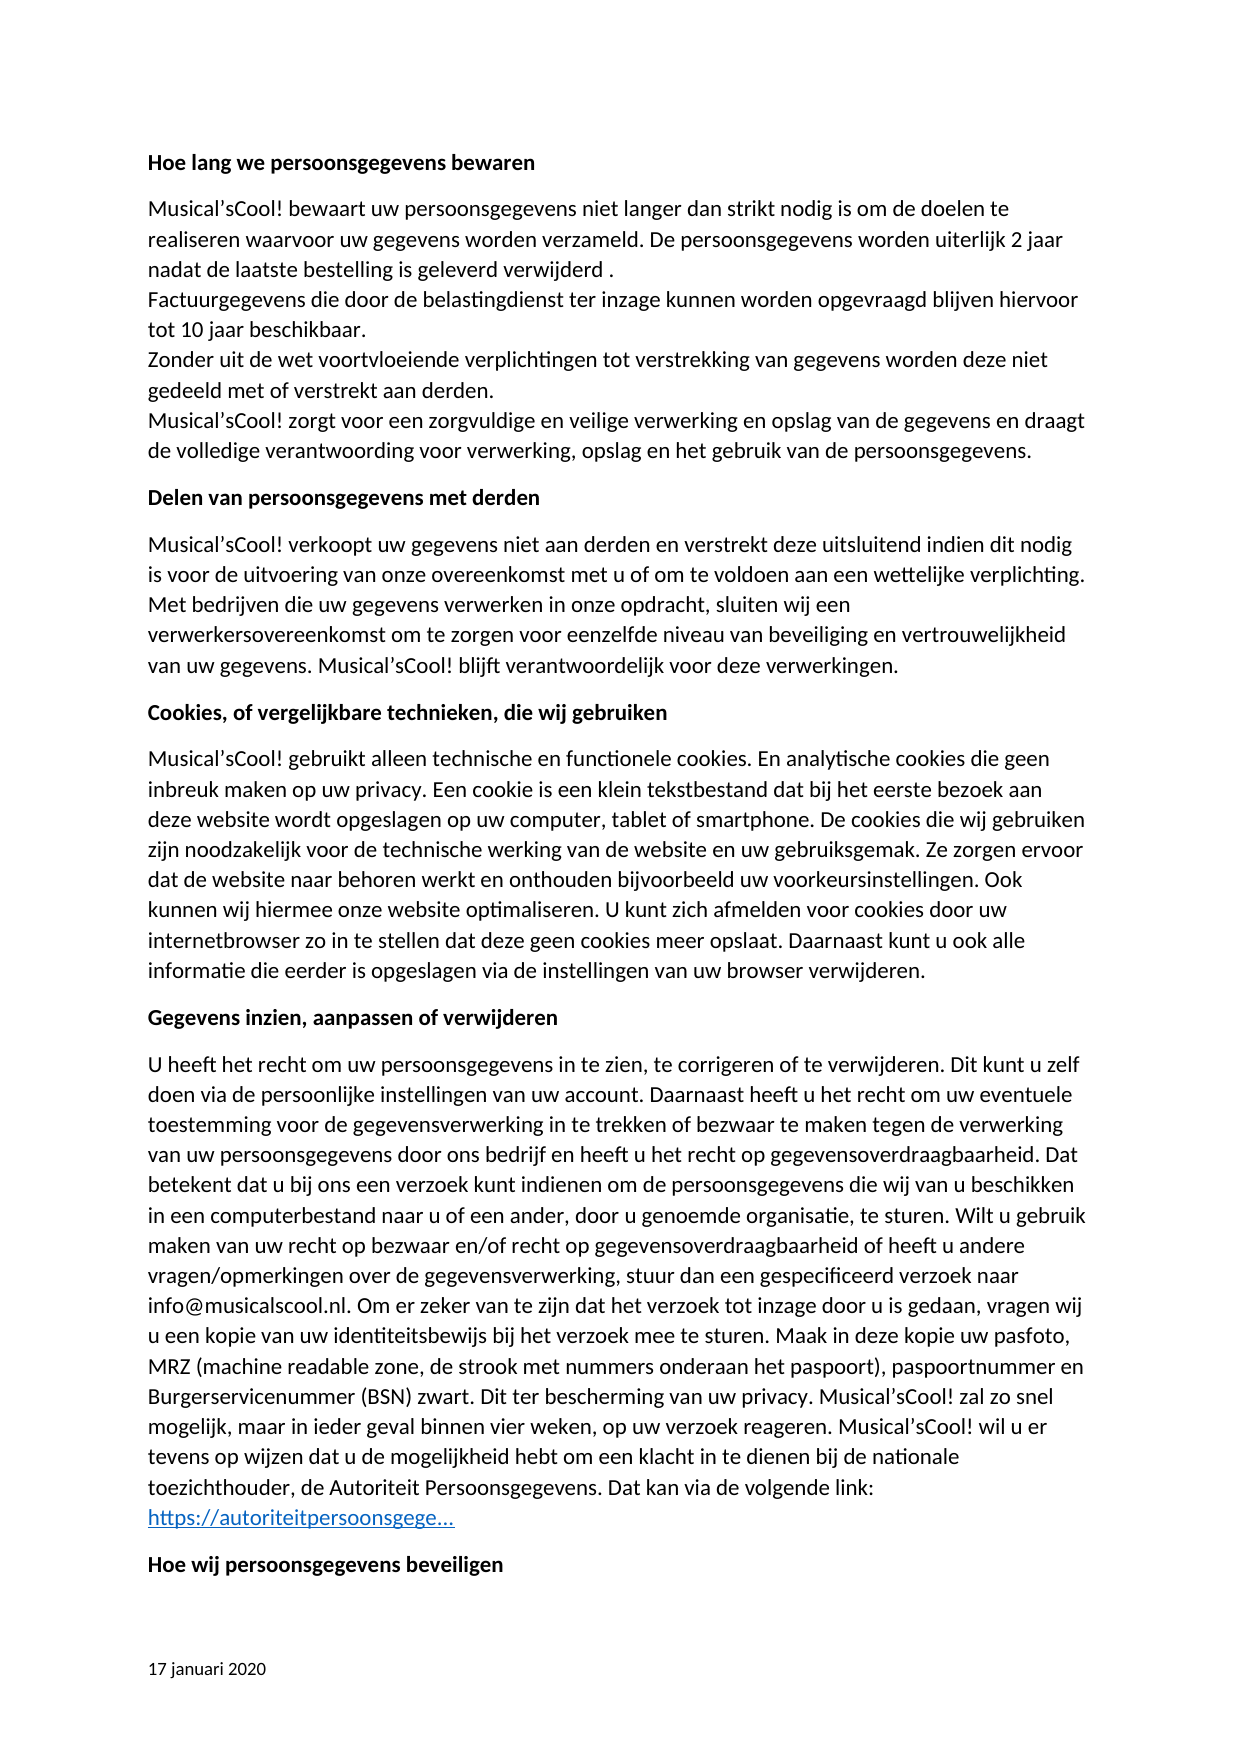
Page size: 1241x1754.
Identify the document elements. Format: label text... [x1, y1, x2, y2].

text Delen van persoonsgegevens met derden [148, 483, 1093, 511]
text Gegevens inzien, aanpassen of verwijderen [148, 1003, 1093, 1031]
text Hoe lang we persoonsgegevens bewaren [148, 148, 1093, 176]
text Cookies, of vergelijkbare technieken, die wij gebruiken [148, 698, 1093, 726]
text Musical’sCool! verkoopt uw gegevens niet aan derden en verstrekt deze uitsluitend indien dit nodig is voor de uitvoering van onze overeenkomst met u of om te voldoen aan een wettelijke verplichting. Met bedrijven die uw gegevens verwerken in onze opdracht, sluiten wij een verwerkersovereenkomst om te zorgen voor eenzelfde niveau van beveiliging en vertrouwelijkheid van uw gegevens. Musical’sCool! blijft verantwoordelijk voor deze verwerkingen. [148, 530, 1093, 679]
text Musical’sCool! gebruikt alleen technische en functionele cookies. En analytische cookies die geen inbreuk maken op uw privacy. Een cookie is een klein tekstbestand dat bij het eerste bezoek aan deze website wordt opgeslagen op uw computer, tablet of smartphone. De cookies die wij gebruiken zijn noodzakelijk voor de technische werking van de website en uw gebruiksgemak. Ze zorgen ervoor dat de website naar behoren werkt en onthouden bijvoorbeeld uw voorkeursinstellingen. Ook kunnen wij hiermee onze website optimaliseren. U kunt zich afmelden voor cookies door uw internetbrowser zo in te stellen dat deze geen cookies meer opslaat. Daarnaast kunt u ook alle informatie die eerder is opgeslagen via de instellingen van uw browser verwijderen. [148, 744, 1093, 984]
text U heeft het recht om uw persoonsgegevens in te zien, te corrigeren of te verwijderen. Dit kunt u zelf doen via de persoonlijke instellingen van uw account. Daarnaast heeft u het recht om uw eventuele toestemming voor de gegevensverwerking in te trekken of bezwaar te maken tegen de verwerking van uw persoonsgegevens door ons bedrijf en heeft u het recht op gegevensoverdraagbaarheid. Dat betekent dat u bij ons een verzoek kunt indienen om de persoonsgegevens die wij van u beschikken in een computerbestand naar u of een ander, door u genoemde organisatie, te sturen. Wilt u gebruik maken van uw recht op bezwaar en/of recht op gegevensoverdraagbaarheid of heeft u andere vragen/opmerkingen over de gegevensverwerking, stuur dan een gespecificeerd verzoek naar info@musicalscool.nl. Om er zeker van te zijn dat het verzoek tot inzage door u is gedaan, vragen wij u een kopie van uw identiteitsbewijs bij het verzoek mee te sturen. Maak in deze kopie uw pasfoto, MRZ (machine readable zone, de strook met nummers onderaan het paspoort), paspoortnummer en Burgerservicenummer (BSN) zwart. Dit ter bescherming van uw privacy. Musical’sCool! zal zo snel mogelijk, maar in ieder geval binnen vier weken, op uw verzoek reageren. Musical’sCool! wil u er tevens op wijzen dat u de mogelijkheid hebt om een klacht in te dienen bij de nationale toezichthouder, de Autoriteit Persoonsgegevens. Dat kan via de volgende link: https://autoriteitpersoonsgege... [148, 1050, 1093, 1531]
text Hoe wij persoonsgegevens beveiligen [148, 1550, 1093, 1578]
text Musical’sCool! bewaart uw persoonsgegevens niet langer dan strikt nodig is om de doelen te realiseren waarvoor uw gegevens worden verzameld. De persoonsgegevens worden uiterlijk 2 jaar nadat de laatste bestelling is geleverd verwijderd . Factuurgegevens die door de belastingdienst ter inzage kunnen worden opgevraagd blijven hiervoor tot 10 jaar beschikbaar. Zonder uit de wet voortvloeiende verplichtingen tot verstrekking van gegevens worden deze niet gedeeld met of verstrekt aan derden. Musical’sCool! zorgt voor een zorgvuldige en veilige verwerking en opslag van de gegevens en draagt de volledige verantwoording voor verwerking, opslag en het gebruik van de persoonsgegevens. [148, 194, 1093, 464]
